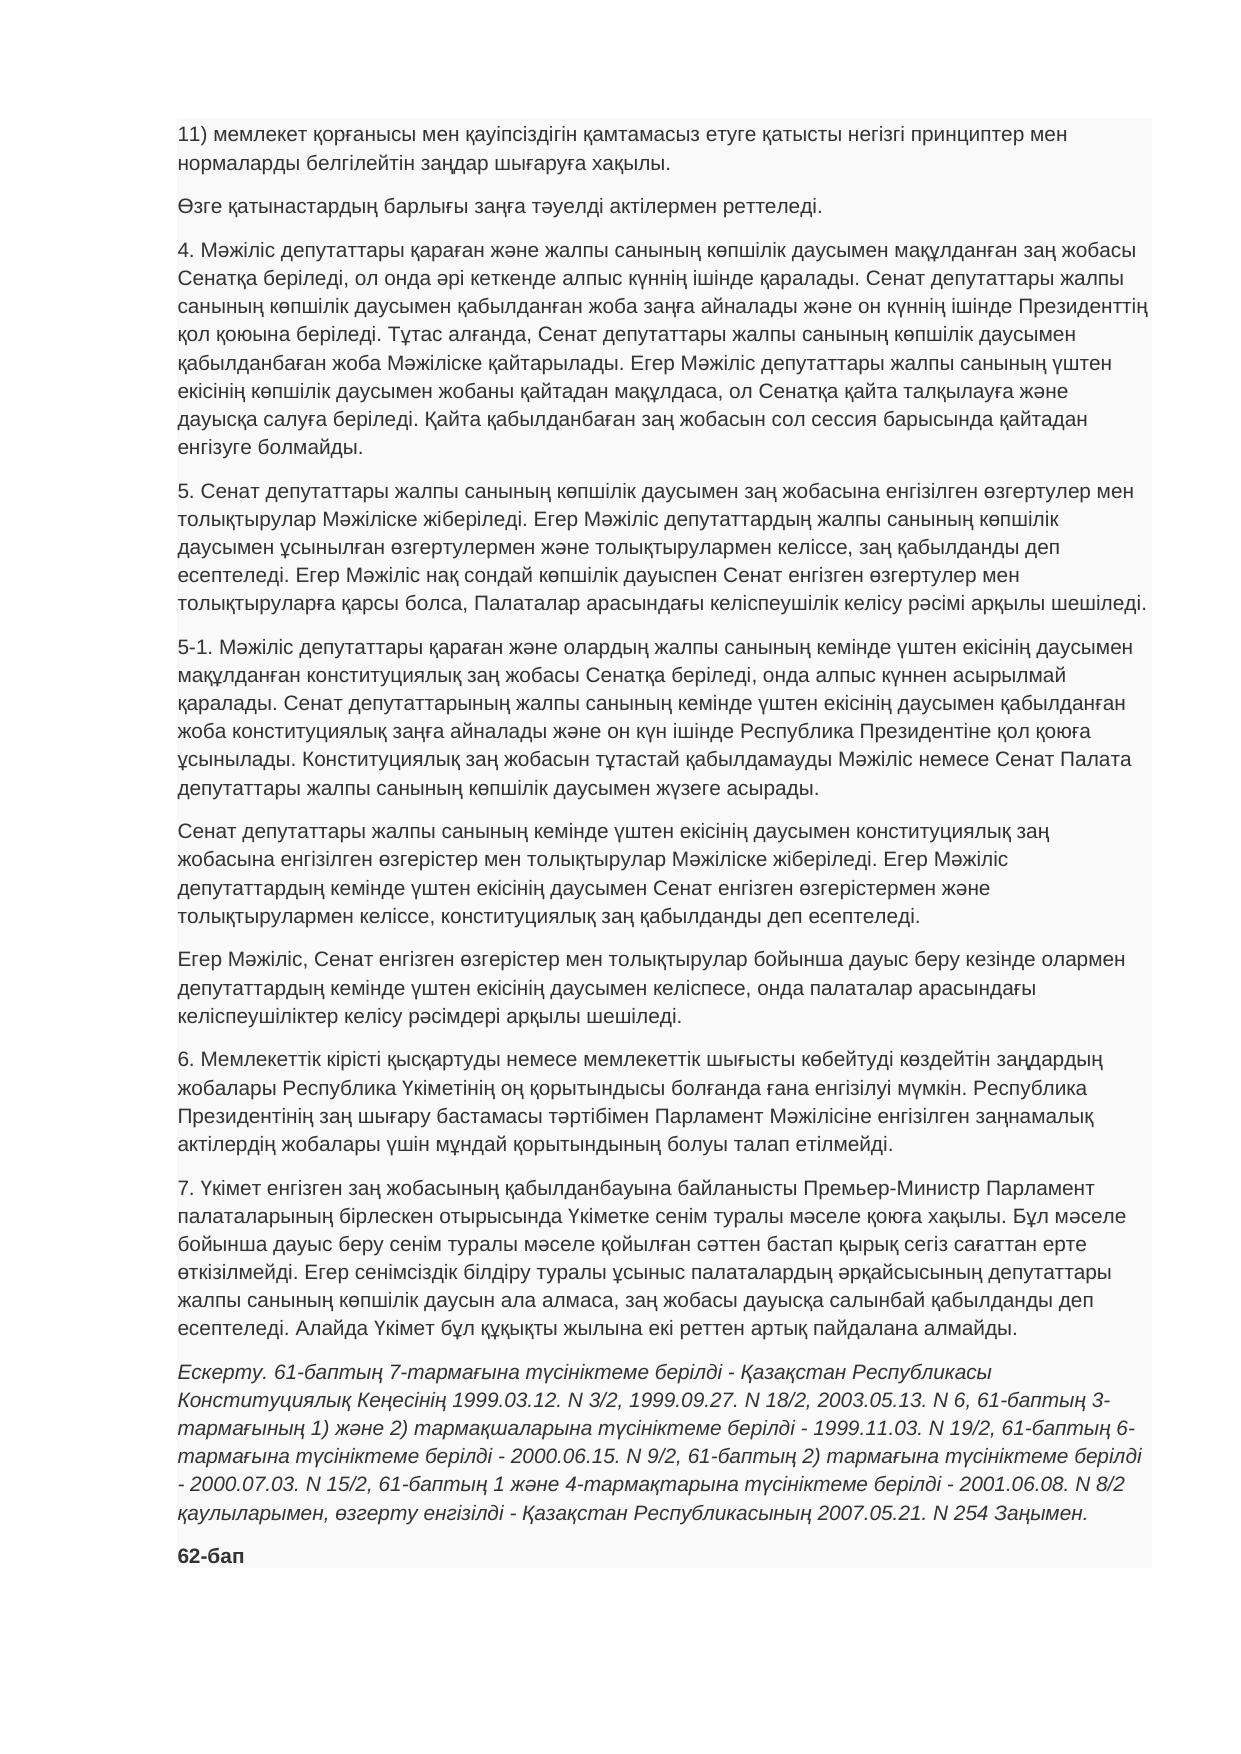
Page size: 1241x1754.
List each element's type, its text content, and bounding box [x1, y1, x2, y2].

text Ескерту. 61-баптың 7-тармағына түсініктеме берілді - Қазақстан Республикасы Конституциялық Кеңесінің 1999.03.12. N 3/2, 1999.09.27. N 18/2, 2003.05.13. N 6, 61-баптың 3-тармағының 1) және 2) тармақшаларына түсініктеме берілді - 1999.11.03. N 19/2, 61-баптың 6-тармағына түсініктеме берілді - 2000.06.15. N 9/2, 61-баптың 2) тармағына түсініктеме берілді - 2000.07.03. N 15/2, 61-баптың 1 және 4-тармақтарына түсініктеме берілді - 2001.06.08. N 8/2 қаулыларымен, өзгерту енгізілді - Қазақстан Республикасының 2007.05.21. N 254 Заңымен. [177, 1356, 1152, 1524]
text 5. Сенат депутаттары жалпы санының көпшiлiк даусымен заң жобасына енгiзiлген өзгертулер мен толықтырулар Мәжiлiске жiберiледi. Егер Мәжiлiс депутаттардың жалпы санының көпшiлiк даусымен ұсынылған өзгертулермен және толықтырулармен келiссе, заң қабылданды деп есептеледi. Егер Мәжiлiс нақ сондай көпшiлiк дауыспен Сенат енгiзген өзгертулер мен толықтыруларға қарсы болса, Палаталар арасындағы келiспеушiлiк келiсу рәсiмi арқылы шешiледi. [177, 474, 1152, 615]
text 11) мемлекет қорғанысы мен қауiпсiздiгiн қамтамасыз етуге қатысты негiзгi принциптер мен нормаларды белгiлейтiн заңдар шығаруға хақылы. [177, 118, 1152, 174]
text 7. Үкімет енгізген заң жобасының қабылданбауына байланысты Премьер-Министр Парламент палаталарының бірлескен отырысында Үкіметке сенім туралы мәселе қоюға хақылы. Бұл мәселе бойынша дауыс беру сенім туралы мәселе қойылған сәттен бастап қырық сегіз сағаттан ерте өткізілмейді. Егер сенімсіздік білдіру туралы ұсыныс палаталардың әрқайсысының депутаттары жалпы санының көпшілік даусын ала алмаса, заң жобасы дауысқа салынбай қабылданды деп есептеледі. Алайда Үкімет бұл құқықты жылына екі реттен артық пайдалана алмайды. [177, 1171, 1152, 1340]
text 4. Мәжiлiс депутаттары қараған және жалпы санының көпшiлiк даусымен мақұлданған заң жобасы Сенатқа берiледi, ол онда әрi кеткенде алпыс күннiң iшiнде қаралады. Сенат депутаттары жалпы санының көпшiлiк даусымен қабылданған жоба заңға айналады және он күннiң iшiнде Президенттiң қол қоюына берiледi. Тұтас алғанда, Сенат депутаттары жалпы санының көпшiлiк даусымен қабылданбаған жоба Мәжiлiске қайтарылады. Егер Мәжiлiс депутаттары жалпы санының үштен екiсiнiң көпшiлiк даусымен жобаны қайтадан мақұлдаса, ол Сенатқа қайта талқылауға және дауысқа салуға берiледi. Қайта қабылданбаған заң жобасын сол сессия барысында қайтадан енгiзуге болмайды. [177, 234, 1152, 459]
text Егер Мәжіліс, Сенат енгізген өзгерістер мен толықтырулар бойынша дауыс беру кезінде олармен депутаттардың кемінде үштен екісінің даусымен келіспесе, онда палаталар арасындағы келіспеушіліктер келісу рәсімдері арқылы шешіледі. [177, 943, 1152, 1027]
text 6. Мемлекеттiк кiрiстi қысқартуды немесе мемлекеттiк шығысты көбейтудi көздейтiн заңдардың жобалары Республика Үкiметiнiң оң қорытындысы болғанда ғана енгiзiлуi мүмкiн. Республика Президентінің заң шығару бастамасы тәртібімен Парламент Мәжілісіне енгізілген заңнамалық актілердің жобалары үшін мұндай қорытындының болуы талап етілмейді. [177, 1043, 1152, 1156]
text Өзге қатынастардың барлығы заңға тәуелдi актiлермен реттеледi. [177, 190, 1152, 218]
text 5-1. Мәжіліс депутаттары қараған және олардың жалпы санының кемінде үштен екісінің даусымен мақұлданған конституциялық заң жобасы Сенатқа беріледі, онда алпыс күннен асырылмай қаралады. Сенат депутаттарының жалпы санының кемінде үштен екісінің даусымен қабылданған жоба конституциялық заңға айналады және он күн ішінде Республика Президентіне қол қоюға ұсынылады. Конституциялық заң жобасын тұтастай қабылдамауды Мәжіліс немесе Сенат Палата депутаттары жалпы санының көпшілік даусымен жүзеге асырады. [177, 631, 1152, 799]
text 62-бап [177, 1540, 1152, 1568]
text Сенат депутаттары жалпы санының кемінде үштен екісінің даусымен конституциялық заң жобасына енгізілген өзгерістер мен толықтырулар Мәжіліске жіберіледі. Егер Мәжіліс депутаттардың кемінде үштен екісінің даусымен Сенат енгізген өзгерістермен және толықтырулармен келіссе, конституциялық заң қабылданды деп есептеледі. [177, 815, 1152, 927]
